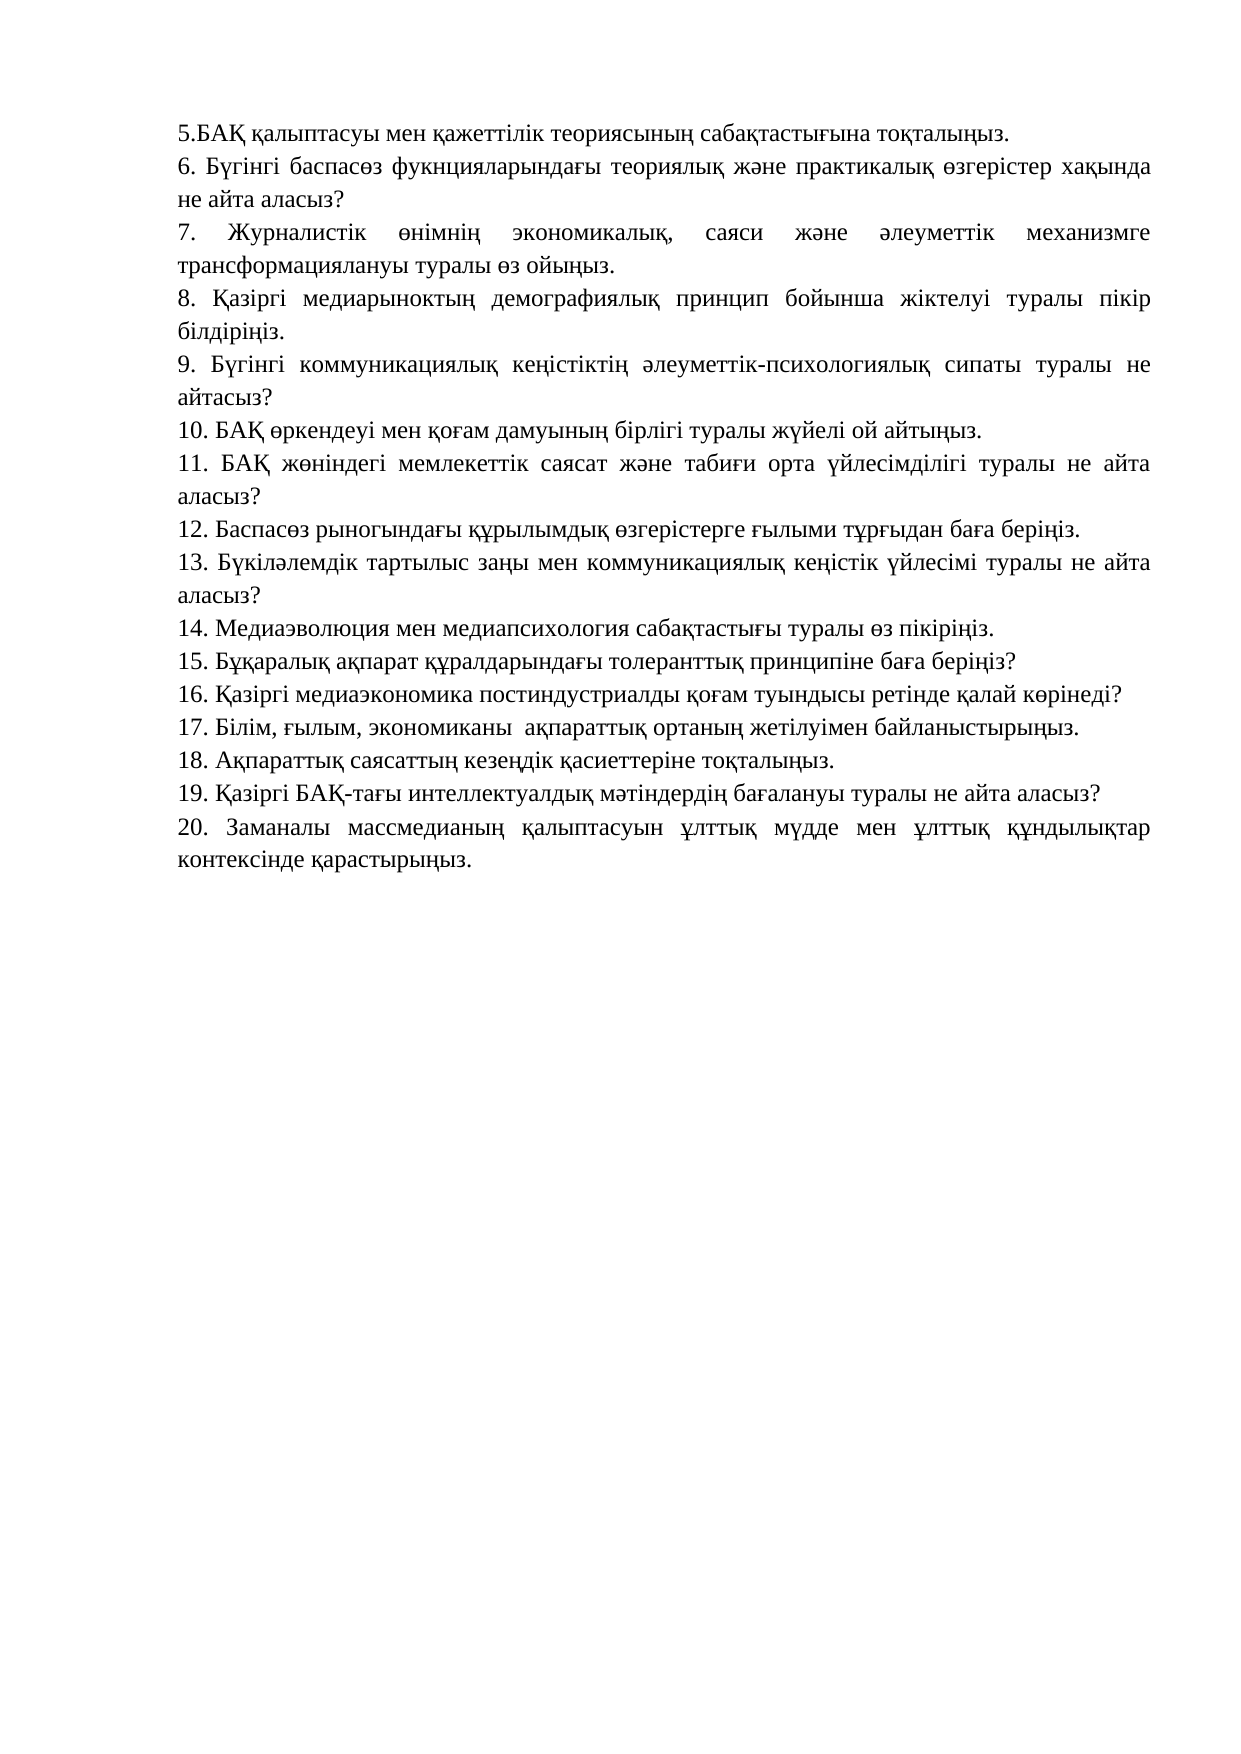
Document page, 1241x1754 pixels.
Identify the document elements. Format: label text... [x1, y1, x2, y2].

text 19. Қазіргі БАҚ-тағы интеллектуалдық мәтіндердің бағалануы туралы не айта аласыз? [177, 778, 1152, 807]
text 18. Ақпараттық саясаттың кезеңдік қасиеттеріне тоқталыңыз. [177, 746, 1152, 774]
text 8. Қазіргі медиарыноктың демографиялық принцип бойынша жіктелуі туралы пікір білдіріңіз. [177, 283, 1152, 345]
text 6. Бүгінгі баспасөз фукнцияларындағы теориялық және практикалық өзгерістер хақында не айта аласыз? [177, 151, 1152, 213]
text 11. БАҚ жөніндегі мемлекеттік саясат және табиғи орта үйлесімділігі туралы не айта аласыз? [177, 448, 1152, 510]
text 7. Журналистік өнімнің экономикалық, саяси және әлеуметтік механизмге трансформациялануы туралы өз ойыңыз. [177, 217, 1152, 279]
text 15. Бұқаралық ақпарат құралдарындағы толеранттық принципіне баға беріңіз? [177, 646, 1152, 675]
text 17. Білім, ғылым, экономиканы ақпараттық ортаның жетілуімен байланыстырыңыз. [177, 712, 1152, 741]
text 5.БАҚ қалыптасуы мен қажеттілік теориясының сабақтастығына тоқталыңыз. [177, 118, 1152, 147]
text 14. Медиаэволюция мен медиапсихология сабақтастығы туралы өз пікіріңіз. [177, 613, 1152, 642]
text 13. Бүкіләлемдік тартылыс заңы мен коммуникациялық кеңістік үйлесімі туралы не айта аласыз? [177, 547, 1152, 609]
text 20. Заманалы массмедианың қалыптасуын ұлттық мүдде мен ұлттық құндылықтар контексінде қарастырыңыз. [177, 812, 1152, 873]
text 9. Бүгінгі коммуникациялық кеңістіктің әлеуметтік-психологиялық сипаты туралы не айтасыз? [177, 349, 1152, 411]
text 12. Баспасөз рыногындағы құрылымдық өзгерістерге ғылыми тұрғыдан баға беріңіз. [177, 514, 1152, 543]
text 16. Қазіргі медиаэкономика постиндустриалды қоғам туындысы ретінде қалай көрінеді? [177, 679, 1152, 708]
text 10. БАҚ өркендеуі мен қоғам дамуының бірлігі туралы жүйелі ой айтыңыз. [177, 415, 1152, 444]
